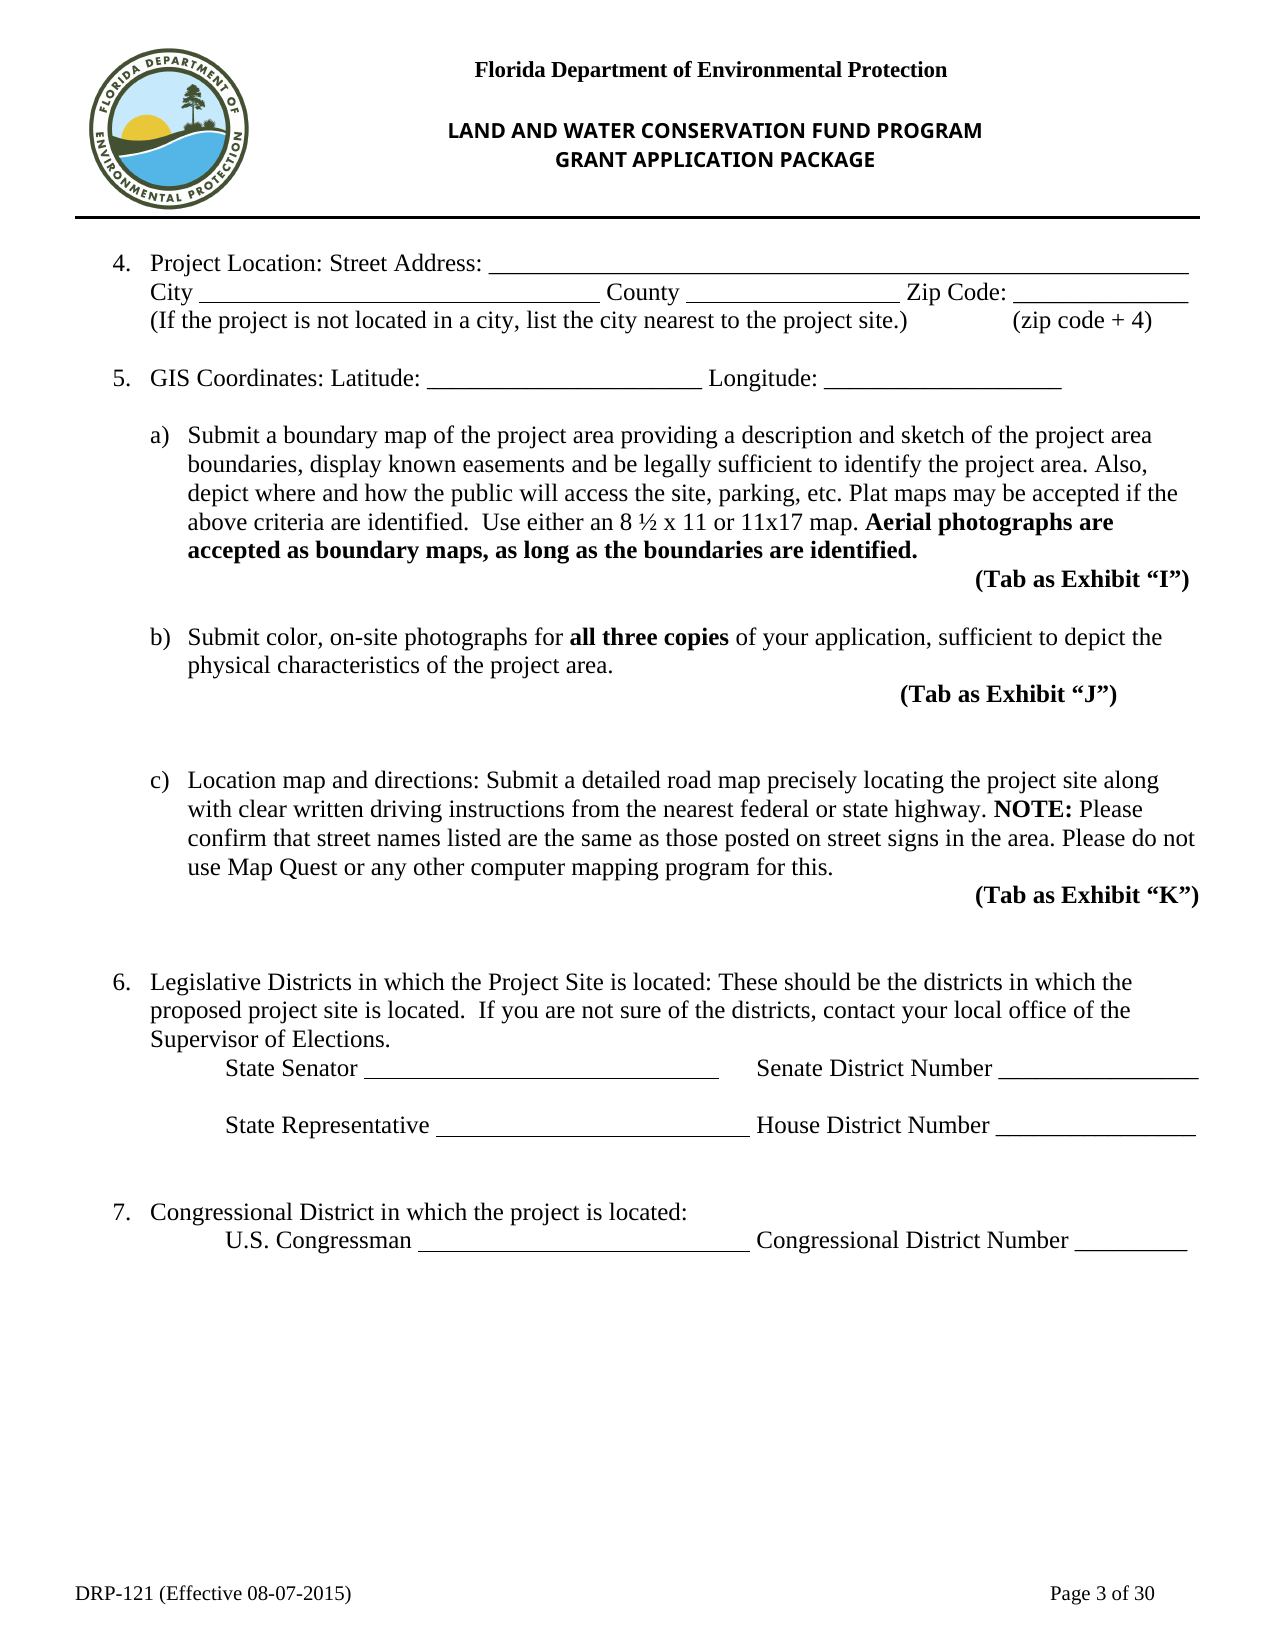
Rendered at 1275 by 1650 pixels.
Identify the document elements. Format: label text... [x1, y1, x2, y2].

list Legislative Districts in which the Project Site is located: These should be the districts in which the [112, 967, 1200, 996]
text U.S. Congressman Congressional District Number _________ [75, 1226, 1200, 1254]
list Project Location: Street Address: ________________________________________________________ [112, 248, 1200, 277]
text proposed project site is located. If you are not sure of the districts, contact your local office of the Supervisor of Elections. [150, 996, 1200, 1053]
list Submit color, on-site photographs for all three copies of your application, sufficient to depict the physical characteristics of the project area. [150, 622, 1200, 679]
text (If the project is not located in a city, list the city nearest to the project site.) (zip code + 4) [75, 306, 1200, 334]
text 7. Congressional District in which the project is located: [75, 1197, 1200, 1226]
picture [75, 45, 263, 215]
list GIS Coordinates: Latitude: ______________________ Longitude: ___________________ [112, 363, 1200, 392]
text State Senator Senate District Number ________________ [75, 1053, 1200, 1082]
list Submit a boundary map of the project area providing a description and sketch of the project area boundaries, display known easements and be legally sufficient to identify the project area. Also, depict where and how the public will access the site, parking, etc. Plat maps may be accepted if the above criteria are identified. Use either an 8 ½ x 11 or 11x17 map. Aerial photographs are accepted as boundary maps, as long as the boundaries are identified. (Tab as Exhibit “I”) [150, 421, 1200, 593]
text State Representative House District Number ________________ [75, 1111, 1200, 1139]
list Location map and directions: Submit a detailed road map precisely locating the project site along with clear written driving instructions from the nearest federal or state highway. NOTE: Please confirm that street names listed are the same as those posted on street signs in the area. Please do not use Map Quest or any other computer mapping program for this. (Tab as Exhibit “K”) [150, 766, 1200, 909]
text City County Zip Code: ______________ [75, 277, 1200, 306]
text (Tab as Exhibit “J”) [75, 679, 1200, 708]
